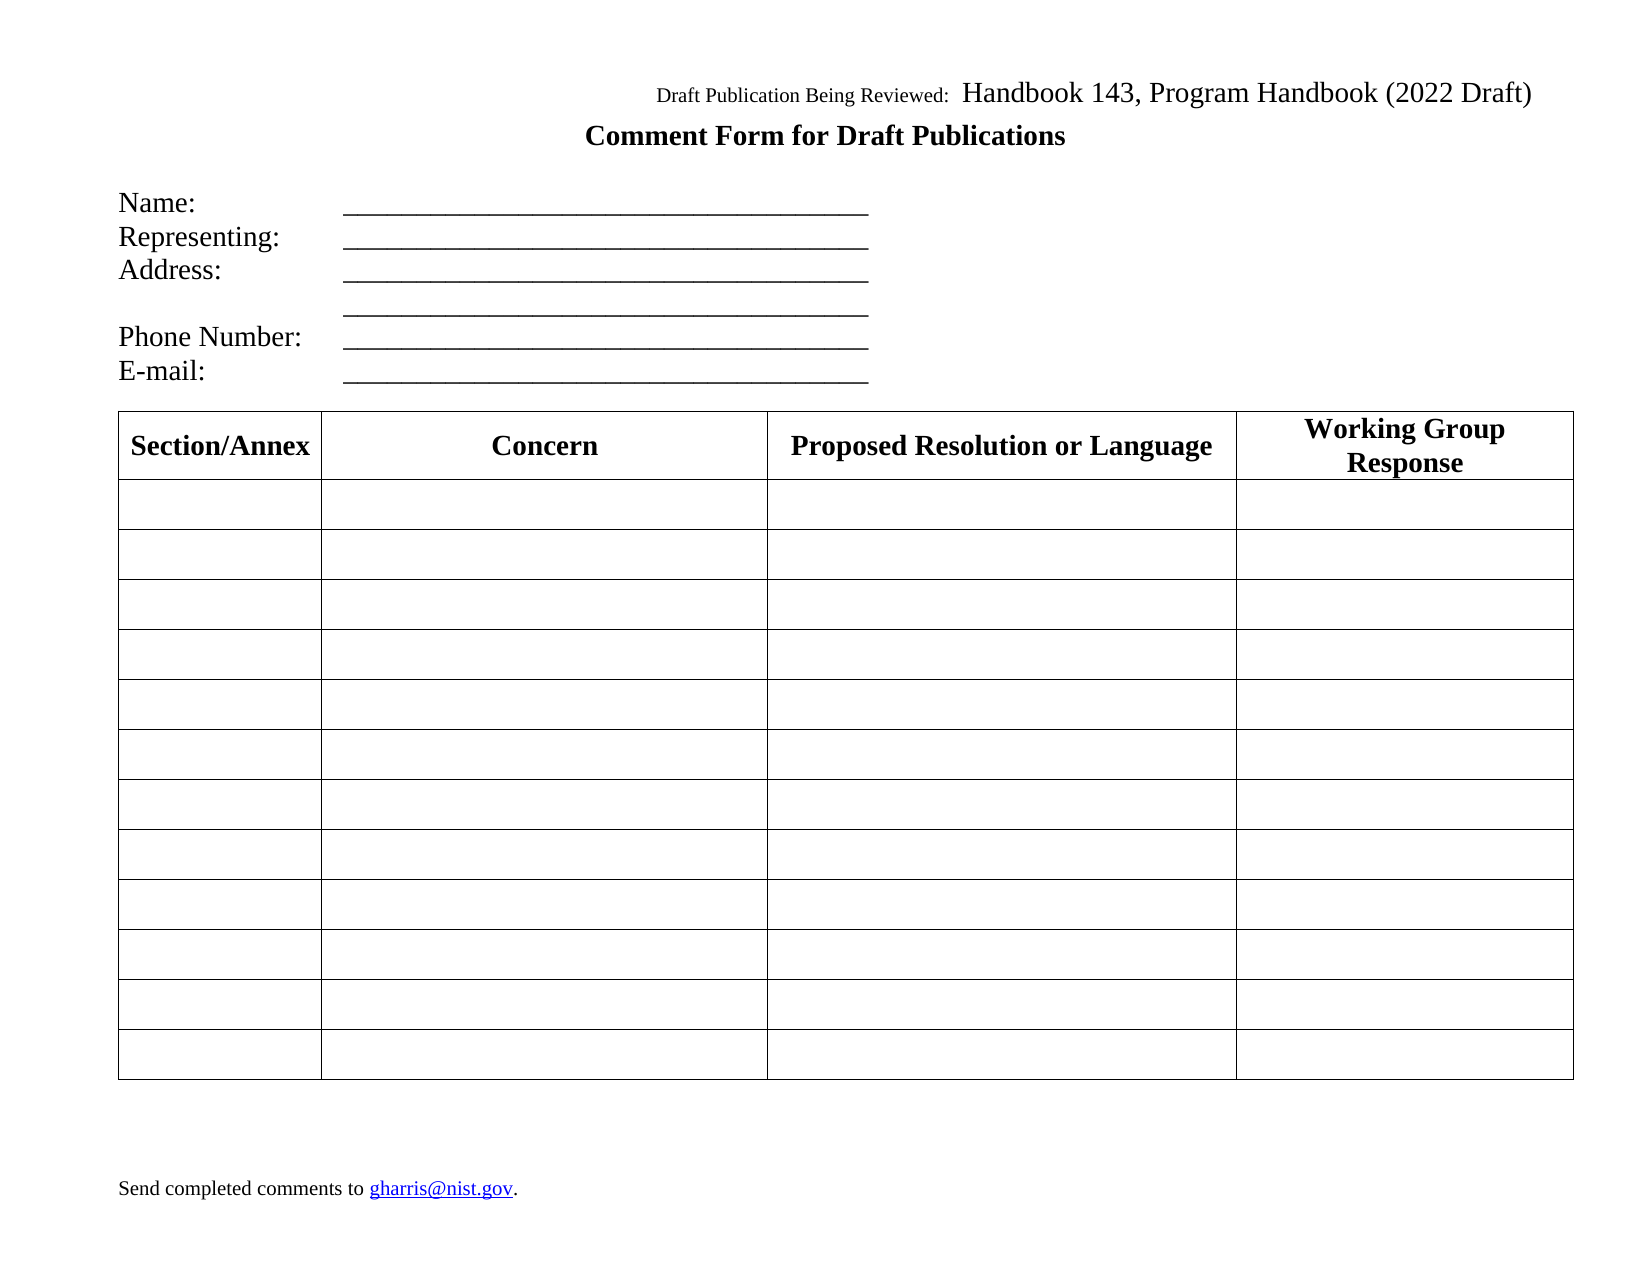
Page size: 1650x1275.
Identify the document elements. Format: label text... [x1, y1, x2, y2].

table_cell [768, 580, 1236, 629]
table_cell [322, 830, 767, 879]
table_cell [322, 880, 767, 929]
table_cell [322, 780, 767, 829]
table_cell [322, 530, 767, 579]
text Representing: ____________________________________ [118, 219, 1532, 252]
text Name: ____________________________________ [118, 185, 1532, 219]
table_cell [119, 680, 321, 729]
table_cell [1237, 680, 1573, 729]
table_cell [768, 530, 1236, 579]
table_cell [1237, 580, 1573, 629]
table_cell [768, 830, 1236, 879]
table_cell [119, 780, 321, 829]
table_cell [322, 630, 767, 679]
table_cell [1237, 930, 1573, 979]
table_cell [119, 580, 321, 629]
table_header Proposed Resolution or Language [768, 412, 1236, 479]
table_cell [1237, 880, 1573, 929]
table_cell [322, 930, 767, 979]
table_cell [1237, 830, 1573, 879]
table_cell [768, 980, 1236, 1029]
table_cell [119, 630, 321, 679]
table_cell [119, 480, 321, 529]
table_cell [1237, 980, 1573, 1029]
table_cell [1237, 780, 1573, 829]
table_cell [322, 480, 767, 529]
text Phone Number: ____________________________________ [118, 319, 1532, 353]
table_cell [768, 780, 1236, 829]
table_cell [119, 930, 321, 979]
table_cell [119, 880, 321, 929]
table_cell [322, 980, 767, 1029]
table_header Concern [322, 412, 767, 479]
table_cell [1237, 480, 1573, 529]
text E-mail: ____________________________________ [118, 353, 1532, 386]
table_cell [119, 1030, 321, 1079]
table_cell [322, 680, 767, 729]
table_cell [768, 630, 1236, 679]
table_cell [322, 730, 767, 779]
subtitle Comment Form for Draft Publications [118, 118, 1532, 152]
table_header Section/Annex [119, 412, 321, 479]
text ____________________________________ [118, 286, 1532, 319]
table_cell [119, 730, 321, 779]
table_cell [322, 1030, 767, 1079]
table_cell [119, 980, 321, 1029]
table_cell [768, 880, 1236, 929]
table_cell [119, 530, 321, 579]
table_cell [119, 830, 321, 879]
text Address: ____________________________________ [118, 252, 1532, 286]
table_header Working Group Response [1237, 412, 1573, 479]
table_cell [768, 930, 1236, 979]
table_cell [1237, 1030, 1573, 1079]
table_cell [768, 480, 1236, 529]
table_cell [768, 1030, 1236, 1079]
table_cell [768, 730, 1236, 779]
table_cell [1237, 530, 1573, 579]
table_cell [1237, 630, 1573, 679]
table_cell [1237, 730, 1573, 779]
table_cell [322, 580, 767, 629]
table_cell [768, 680, 1236, 729]
